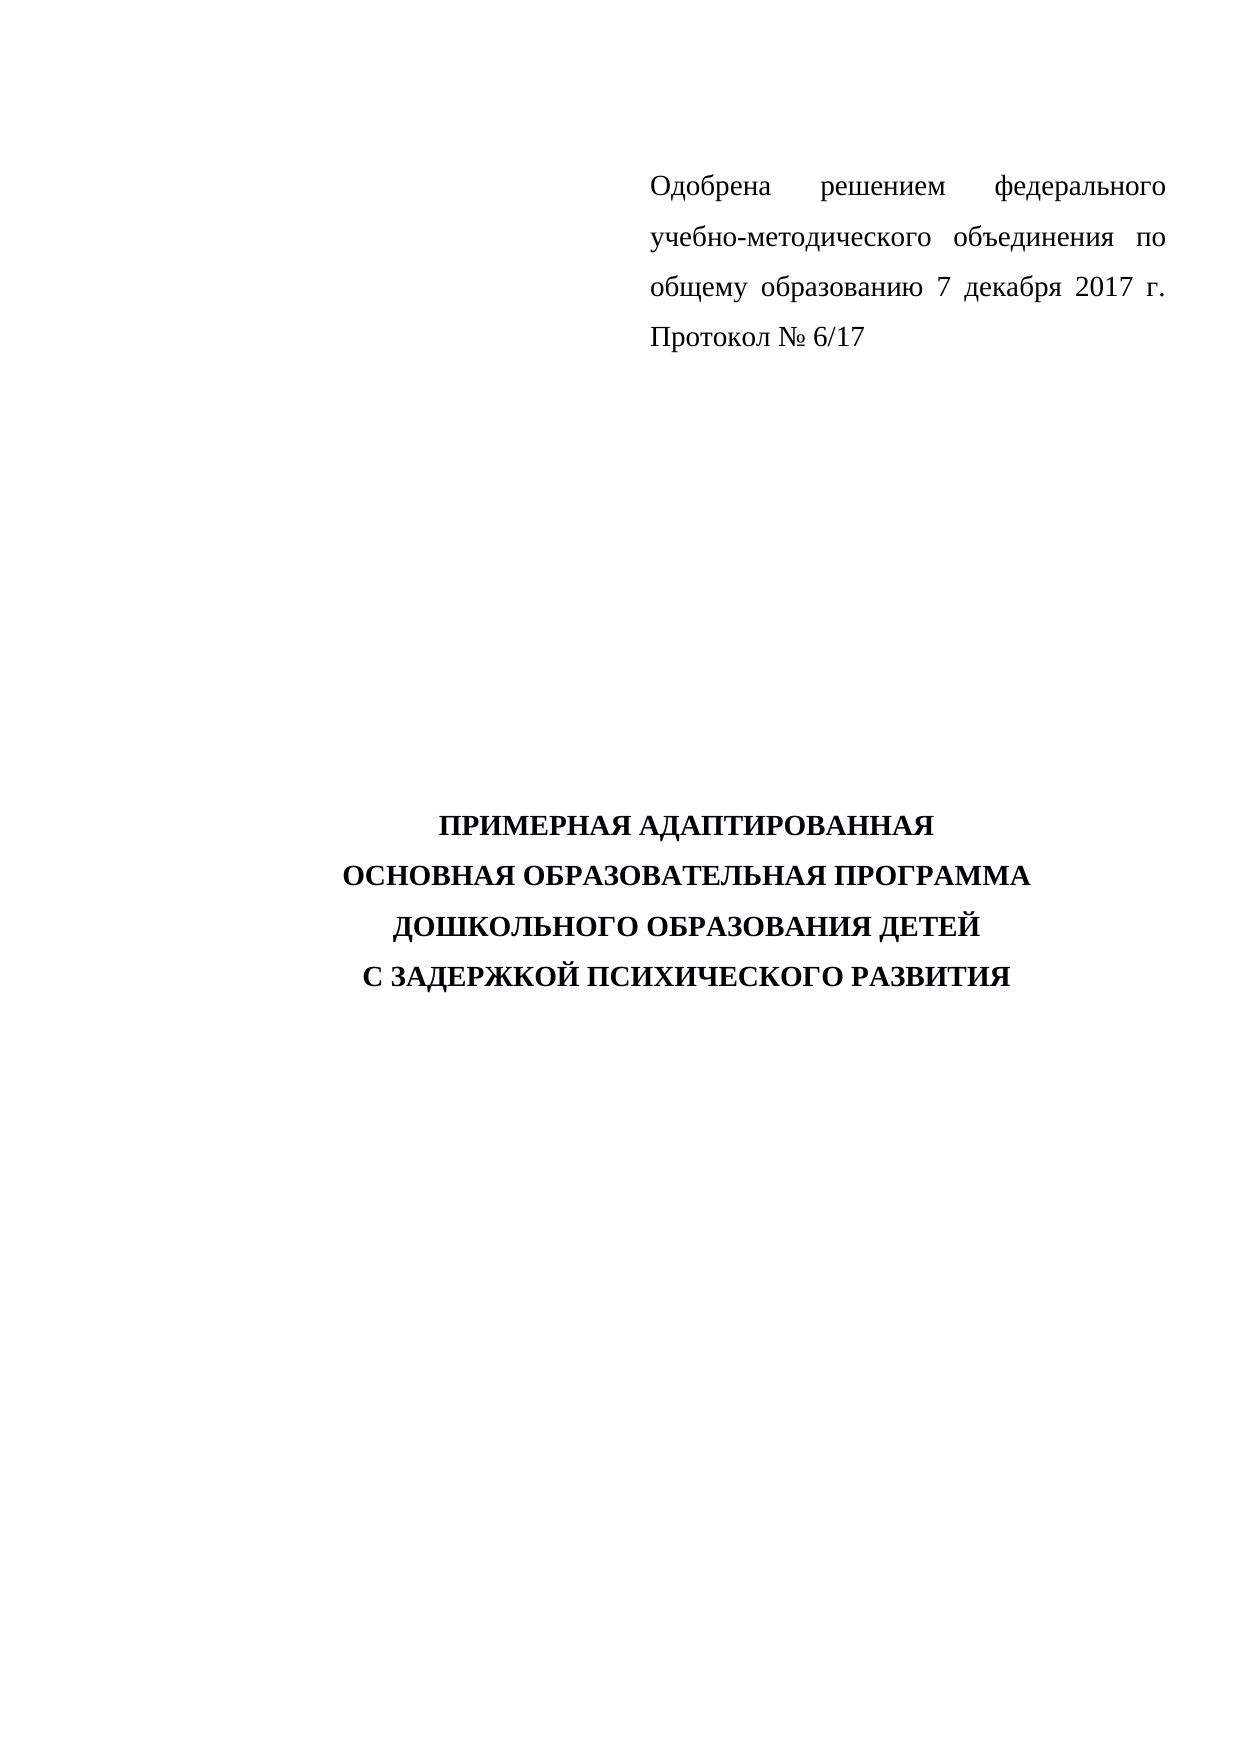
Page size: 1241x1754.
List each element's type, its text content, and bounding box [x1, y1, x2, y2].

text С ЗАДЕРЖКОЙ ПСИХИЧЕСКОГО РАЗВИТИЯ [133, 959, 1166, 992]
text ОСНОВНАЯ ОБРАЗОВАТЕЛЬНАЯ ПРОГРАММА [133, 858, 1166, 892]
text Одобрена решением федерального учебно-методического объединения по общему образованию 7 декабря 2017 г. Протокол № 6/17 [650, 168, 1166, 353]
text ДОШКОЛЬНОГО ОБРАЗОВАНИЯ ДЕТЕЙ [133, 909, 1166, 942]
text ПРИМЕРНАЯ АДАПТИРОВАННАЯ [133, 808, 1166, 842]
